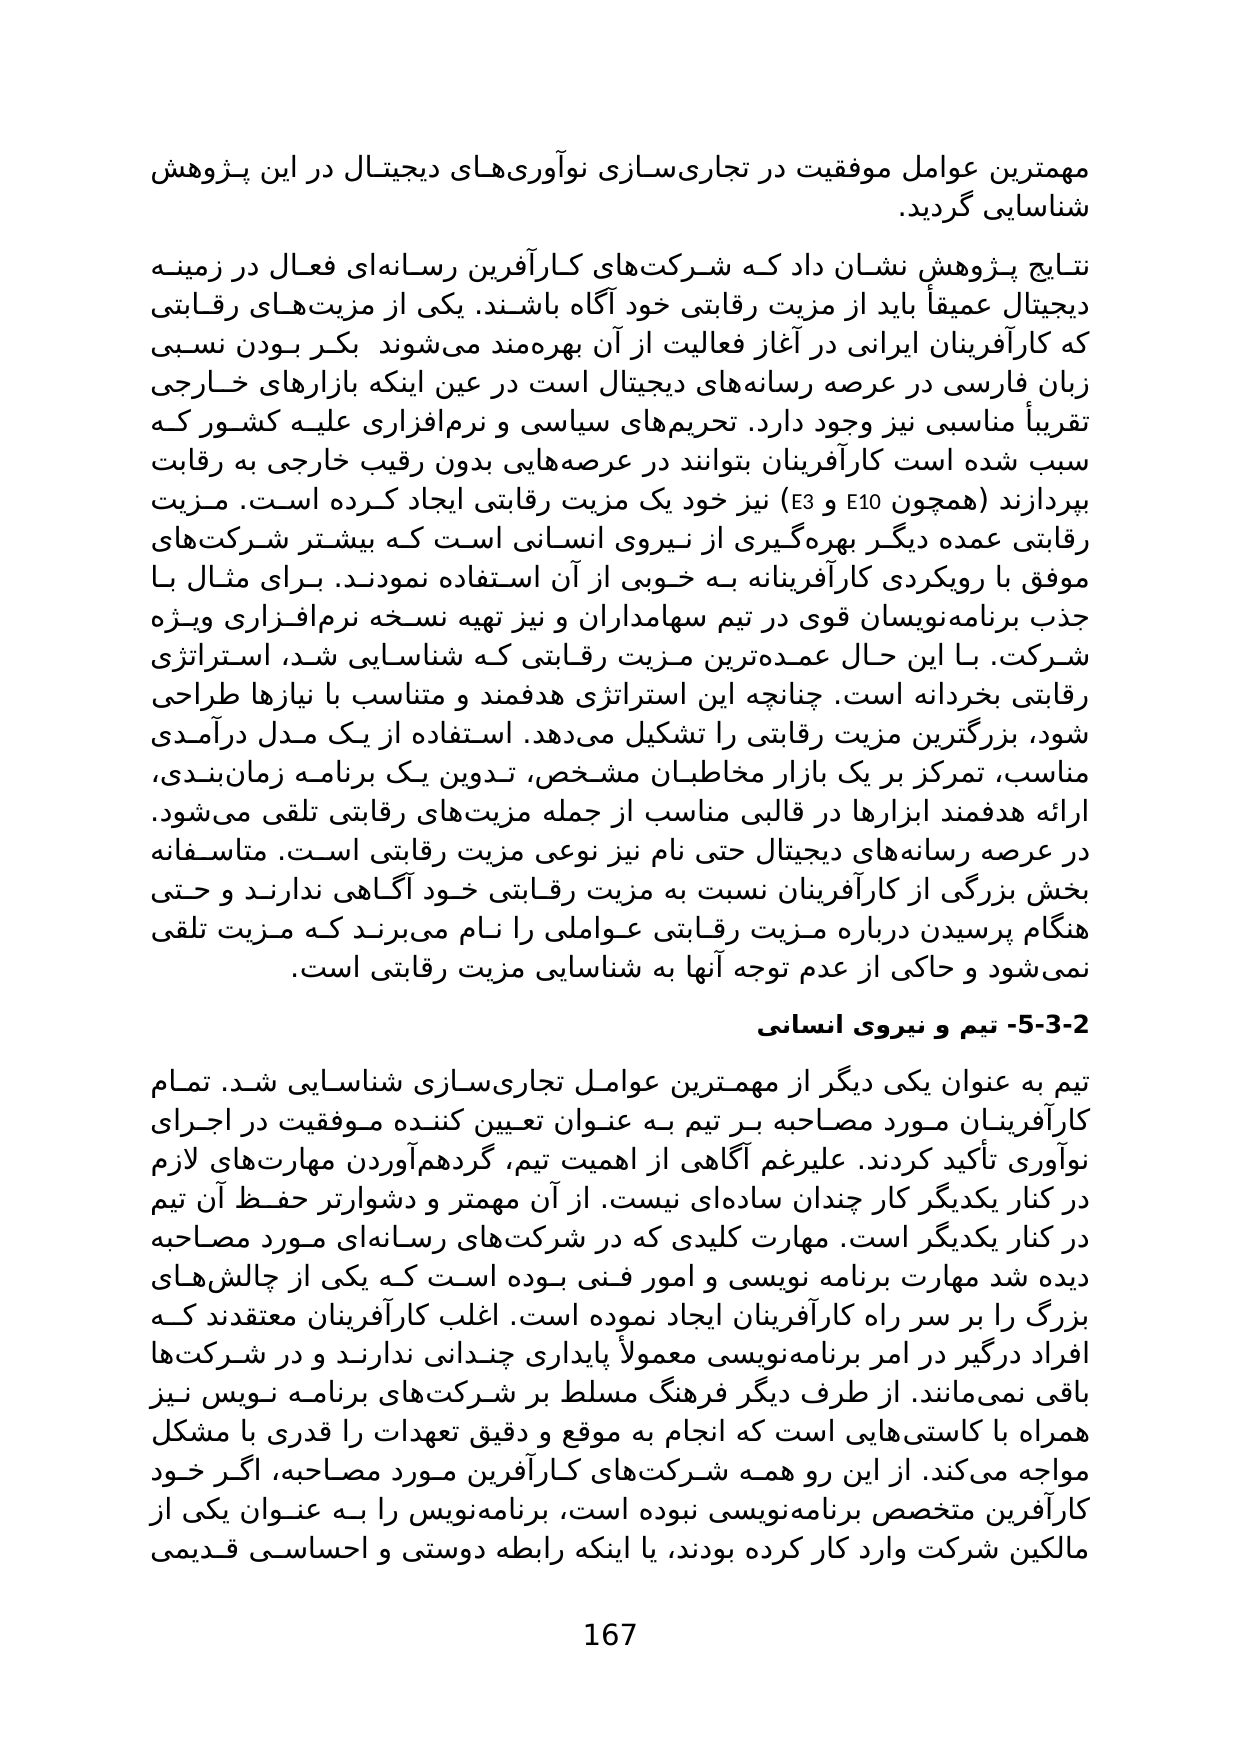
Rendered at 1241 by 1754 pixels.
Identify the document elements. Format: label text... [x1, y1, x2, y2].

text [150, 1064, 1090, 1566]
text نتایج پژوهش نشان داد که شرکت‌های کارآفرین رسانه‌ای فعال در زمینه دیجیتال عمیقأ باید از مزیت رقابتی خود آگاه باشند. یکی از مزیت‌های رقابتی که کارآفرینان ایرانی در آغاز فعالیت از آن بهره‌مند می‌شوند بکر بودن نسبی زبان فارسی در عرصه رسانه‌های دیجیتال است در عین اینکه بازارهای خارجی تقریبأ مناسبی نیز وجود دارد. تحریم‌های سیاسی و نرم‌افزاری علیه کشور که سبب شده است کارآفرینان بتوانند در عرصه‌هایی بدون رقیب خارجی به رقابت بپردازند (همچون E10 و E3) نیز خود یک مزیت رقابتی ایجاد کرده است. مزیت رقابتی عمده دیگر بهره‌گیری از نیروی انسانی است که بیشتر شرکت‌های موفق با رویکردی کارآفرینانه به خوبی از آن استفاده نمودند. برای مثال با جذب برنامه‌نویسان قوی در تیم سهامداران و نیز تهیه نسخه نرم‌افزاری ویژه شرکت. با این حال عمده‌ترین مزیت رقابتی که شناسایی شد، استراتژی رقابتی بخردانه است. چنانچه این استراتژی هدفمند و متناسب با نیازها طراحی شود، بزرگترین مزیت رقابتی را تشکیل می‌دهد. استفاده از یک مدل درآمدی مناسب، تمرکز بر یک بازار مخاطبان مشخص، تدوین یک برنامه زمان‌بندی، ارائه هدفمند ابزارها در قالبی مناسب از جمله مزیت‌های رقابتی تلقی می‌شود. در عرصه رسانه‌های دیجیتال حتی نام نیز نوعی مزیت رقابتی است. متاسفانه بخش بزرگی از کارآفرینان نسبت به مزیت رقابتی خود آگاهی ندارند و حتی هنگام پرسیدن درباره مزیت رقابتی عواملی را نام می‌برند که مزیت تلقی نمی‌شود و حاکی از عدم توجه آنها به شناسایی مزیت رقابتی است. [150, 249, 1090, 984]
subtitle 5-3-2- تیم و نیروی انسانی [150, 1010, 1090, 1039]
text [150, 150, 1090, 223]
